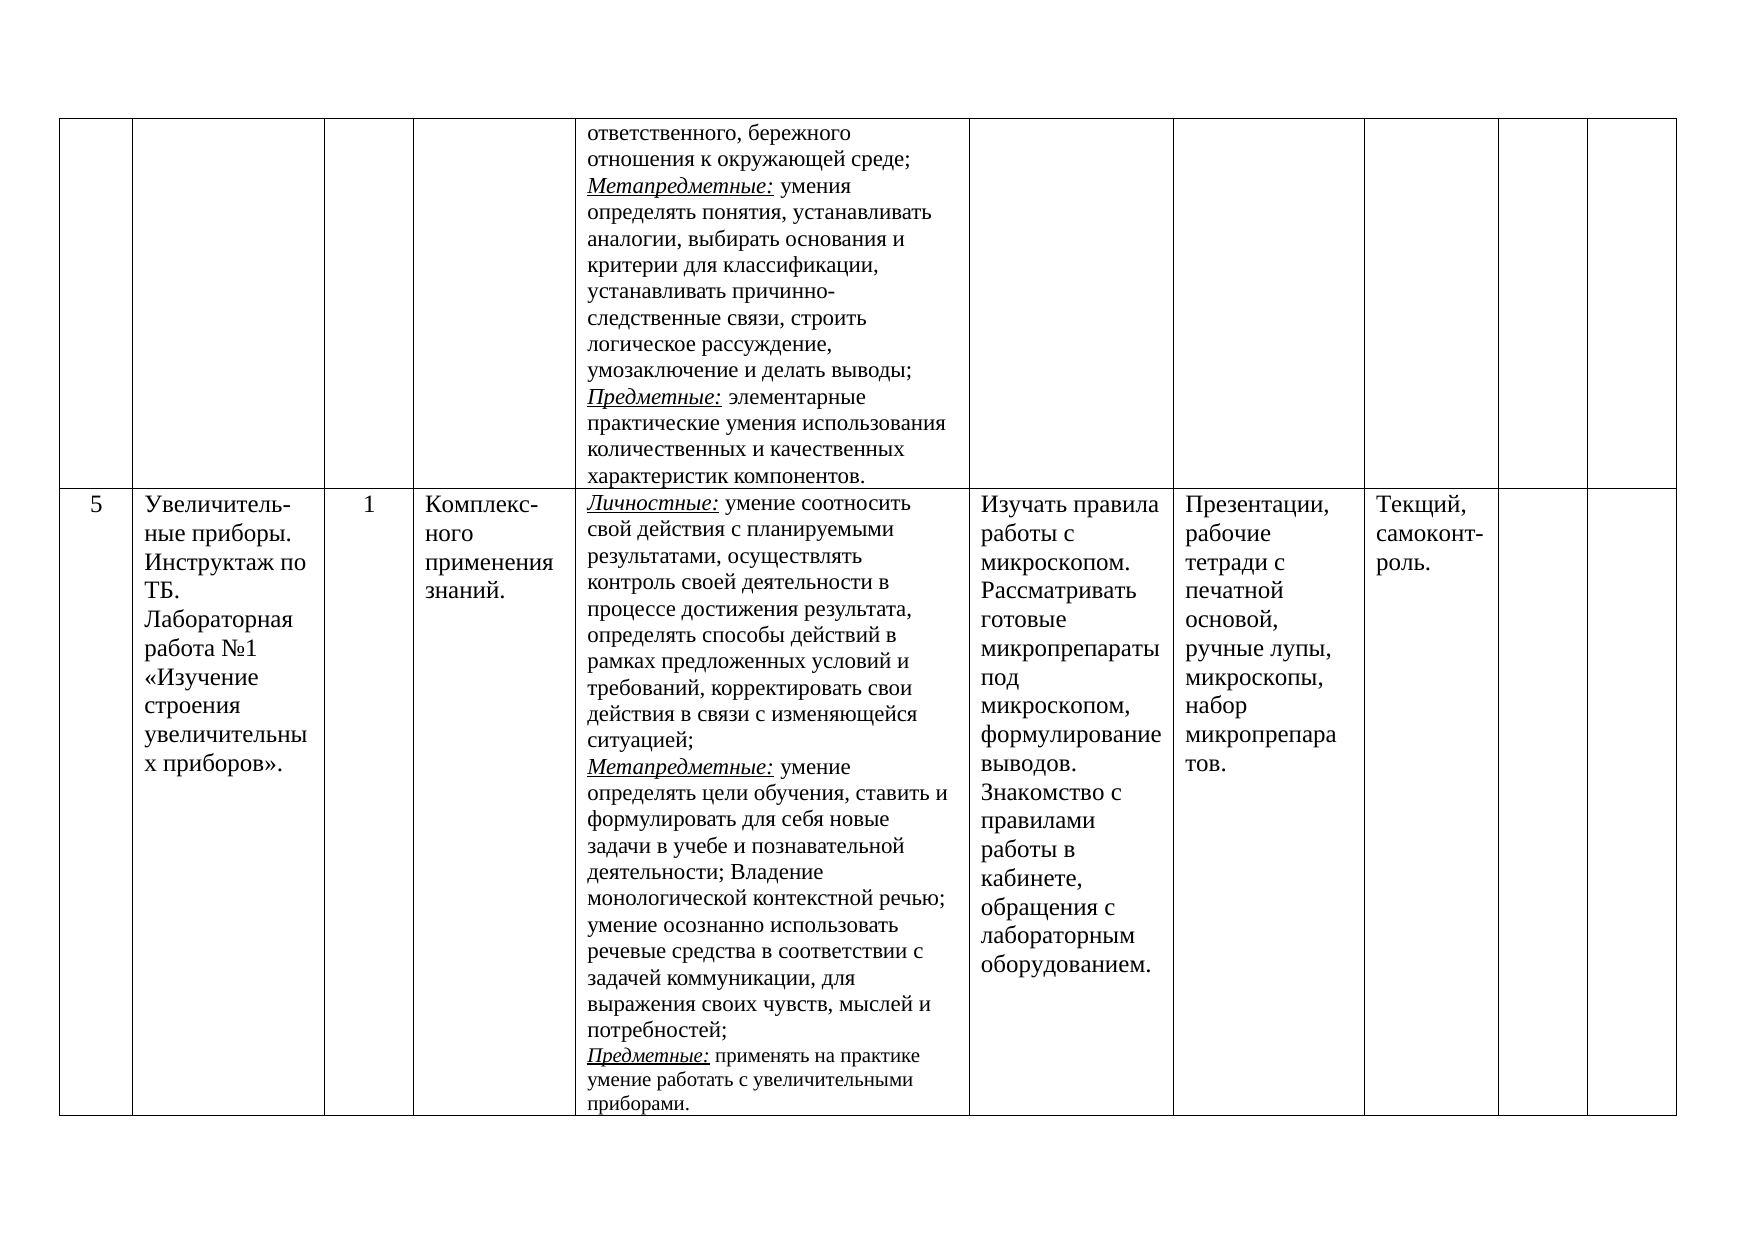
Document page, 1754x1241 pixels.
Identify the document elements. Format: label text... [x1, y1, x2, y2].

table_cell [1588, 119, 1676, 488]
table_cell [1365, 119, 1498, 488]
table_cell Изучать правила работы с микроскопом. Рассматривать готовые микропрепараты под микроскопом, формулирование выводов. Знакомство с правилами работы в кабинете, обращения с лабораторным оборудованием. [970, 489, 1173, 1115]
table_cell Презентации, рабочие тетради с печатной основой, ручные лупы, микроскопы, набор микропрепара тов. [1174, 489, 1364, 1115]
table_cell Увеличитель-ные приборы. Инструктаж по ТБ. Лабораторная работа №1 «Изучение строения увеличительных приборов». [133, 489, 324, 1115]
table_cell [414, 119, 575, 488]
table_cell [133, 119, 324, 488]
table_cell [970, 119, 1173, 488]
table_cell [1499, 489, 1587, 1115]
table_cell 1 [325, 119, 413, 488]
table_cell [1174, 119, 1364, 488]
table_cell Комплекс- ного применения знаний. [414, 489, 575, 1115]
table_cell [1588, 489, 1676, 1115]
table_cell 4 [60, 119, 132, 488]
table_cell [1499, 119, 1587, 488]
table_cell 5 [60, 489, 132, 1115]
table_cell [576, 119, 969, 488]
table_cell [1365, 489, 1498, 1115]
table_cell Личностные: умение соотносить свой действия с планируемыми результатами, осуществлять контроль своей деятельности в процессе достижения результата, определять способы действий в рамках предложенных условий и требований, корректировать свои действия в связи с изменяющейся ситуацией; Метапредметные: умение определять цели обучения, ставить и формулировать для себя новые задачи в учебе и познавательной деятельности; Владение монологической контекстной речью; умение осознанно использовать речевые средства в соответствии с задачей коммуникации, для выражения своих чувств, мыслей и потребностей; Предметные: применять на практике умение работать с увеличительными приборами. [576, 489, 969, 1115]
table_cell 1 [325, 489, 413, 1115]
